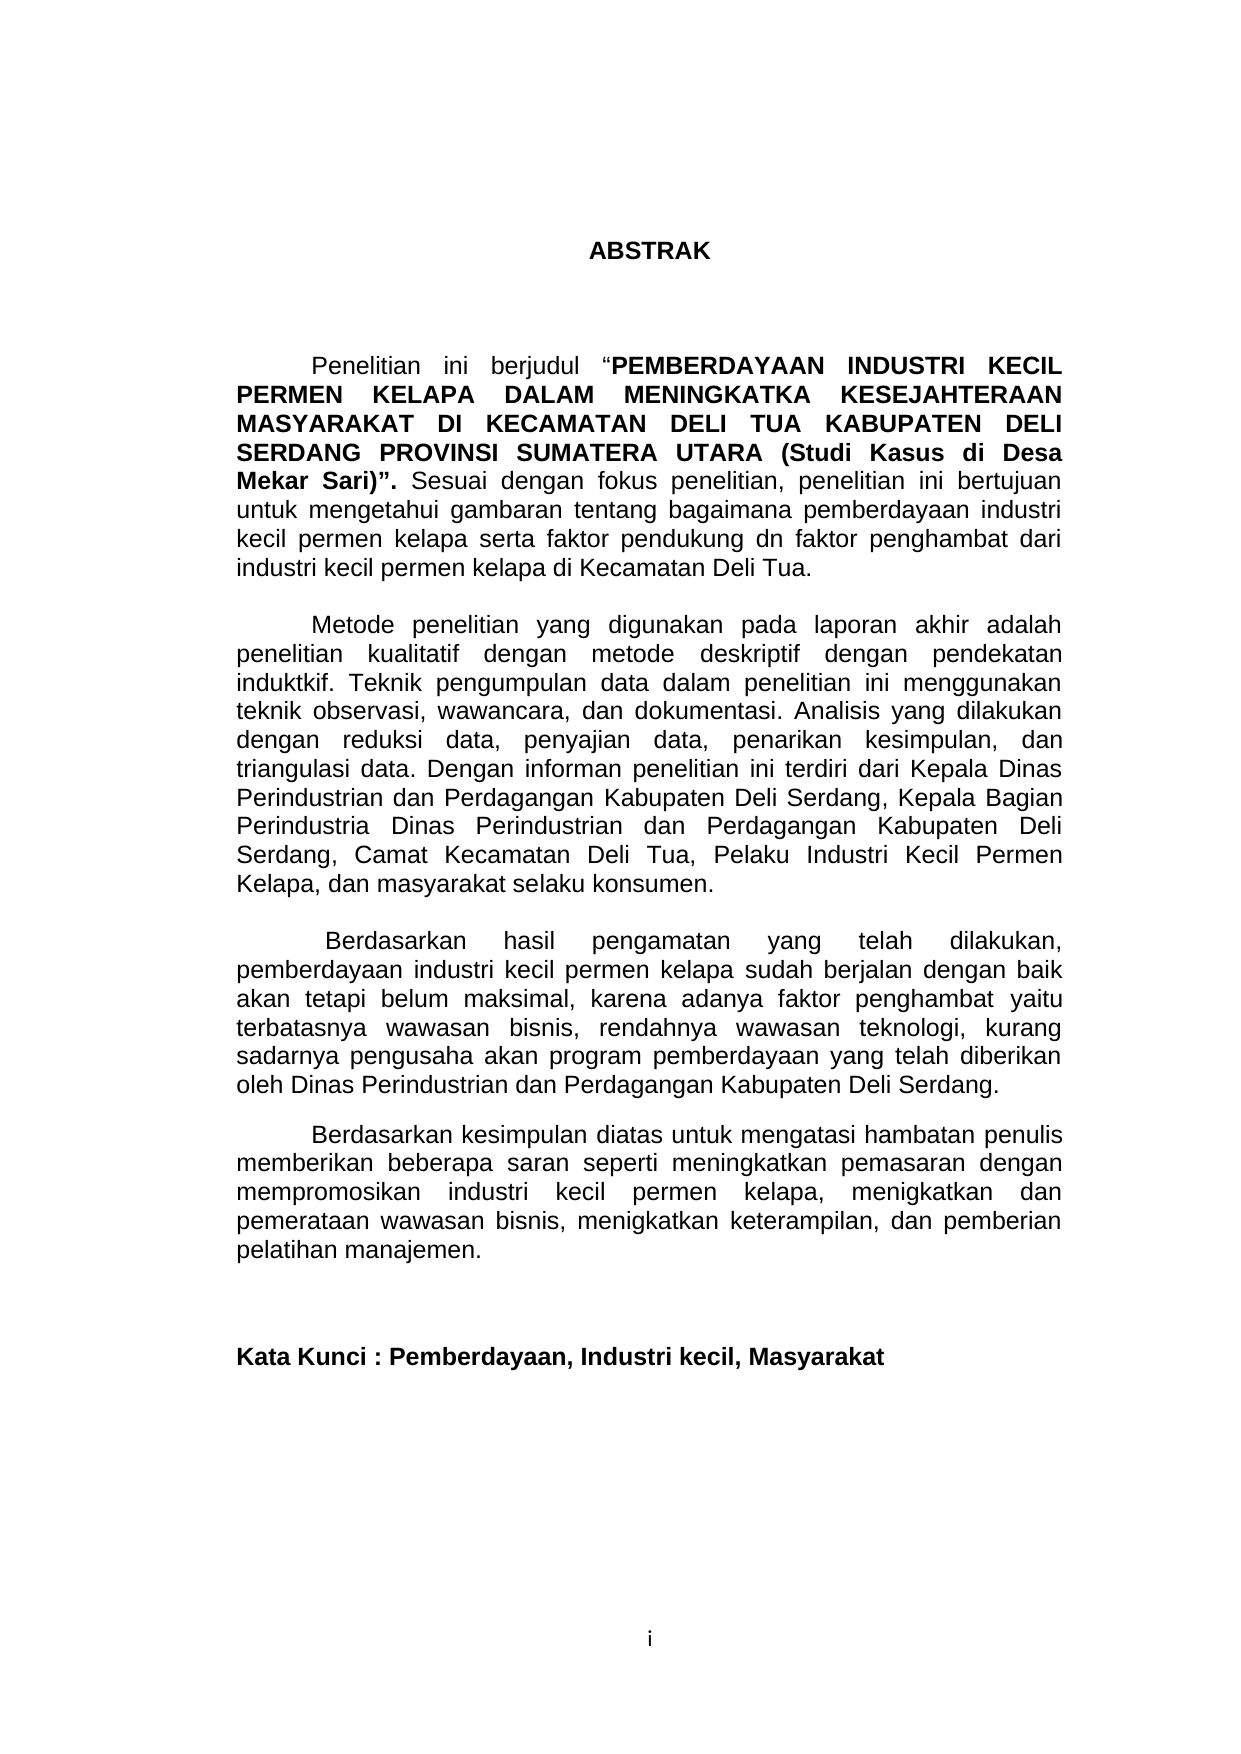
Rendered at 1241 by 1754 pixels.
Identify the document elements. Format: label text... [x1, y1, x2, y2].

text Kata Kunci : Pemberdayaan, Industri kecil, Masyarakat [236, 1342, 1063, 1370]
text Penelitian ini berjudul “PEMBERDAYAAN INDUSTRI KECIL PERMEN KELAPA DALAM MENINGKATKA KESEJAHTERAAN MASYARAKAT DI KECAMATAN DELI TUA KABUPATEN DELI SERDANG PROVINSI SUMATERA UTARA (Studi Kasus di Desa Mekar Sari)”. Sesuai dengan fokus penelitian, penelitian ini bertujuan untuk mengetahui gambaran tentang bagaimana pemberdayaan industri kecil permen kelapa serta faktor pendukung dn faktor penghambat dari industri kecil permen kelapa di Kecamatan Deli Tua. [236, 351, 1063, 581]
text ABSTRAK [236, 236, 1063, 265]
text Berdasarkan hasil pengamatan yang telah dilakukan, pemberdayaan industri kecil permen kelapa sudah berjalan dengan baik akan tetapi belum maksimal, karena adanya faktor penghambat yaitu terbatasnya wawasan bisnis, rendahnya wawasan teknologi, kurang sadarnya pengusaha akan program pemberdayaan yang telah diberikan oleh Dinas Perindustrian dan Perdagangan Kabupaten Deli Serdang. [236, 926, 1063, 1099]
text Metode penelitian yang digunakan pada laporan akhir adalah penelitian kualitatif dengan metode deskriptif dengan pendekatan induktkif. Teknik pengumpulan data dalam penelitian ini menggunakan teknik observasi, wawancara, dan dokumentasi. Analisis yang dilakukan dengan reduksi data, penyajian data, penarikan kesimpulan, dan triangulasi data. Dengan informan penelitian ini terdiri dari Kepala Dinas Perindustrian dan Perdagangan Kabupaten Deli Serdang, Kepala Bagian Perindustria Dinas Perindustrian dan Perdagangan Kabupaten Deli Serdang, Camat Kecamatan Deli Tua, Pelaku Industri Kecil Permen Kelapa, dan masyarakat selaku konsumen. [236, 610, 1063, 897]
text Berdasarkan kesimpulan diatas untuk mengatasi hambatan penulis memberikan beberapa saran seperti meningkatkan pemasaran dengan mempromosikan industri kecil permen kelapa, menigkatkan dan pemerataan wawasan bisnis, menigkatkan keterampilan, dan pemberian pelatihan manajemen. [236, 1119, 1063, 1263]
